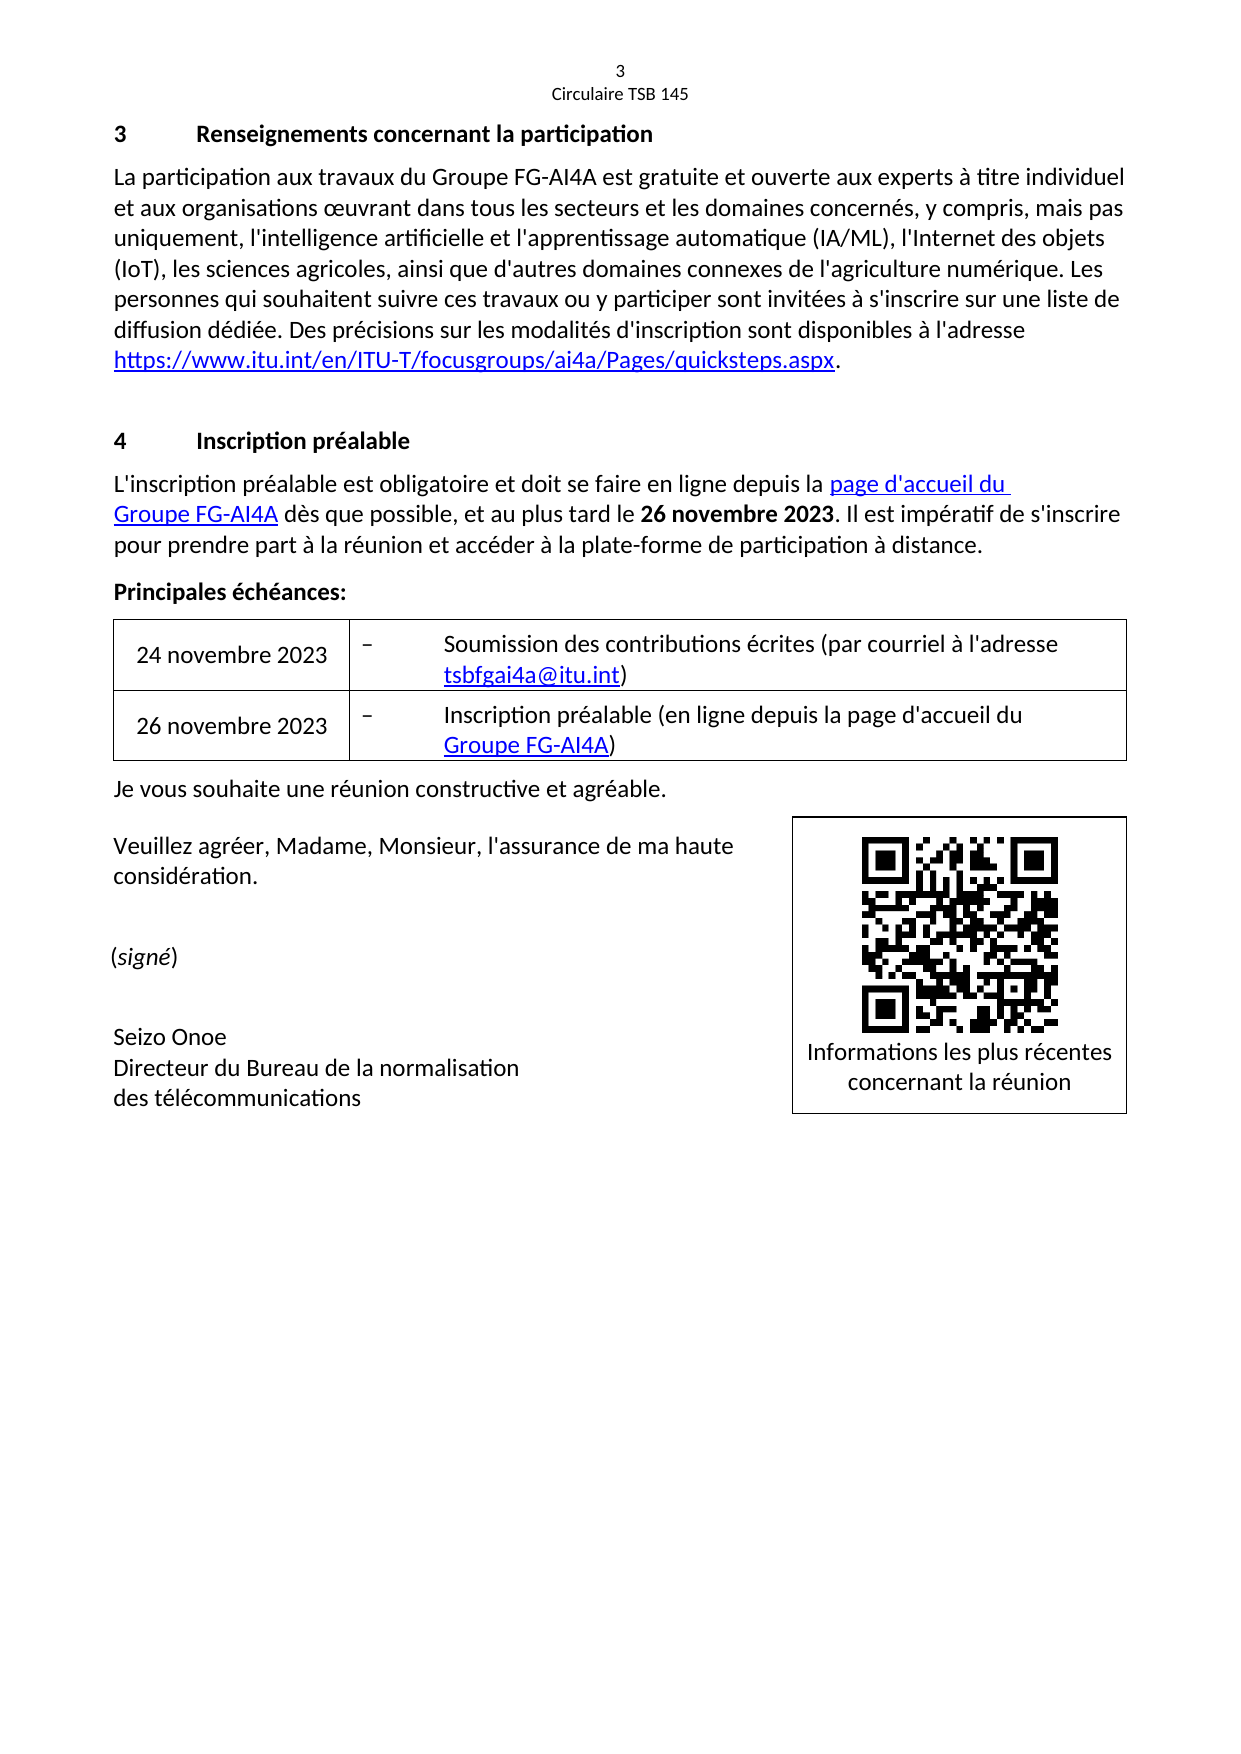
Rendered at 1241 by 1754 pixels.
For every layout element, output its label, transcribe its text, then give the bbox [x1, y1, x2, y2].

subtitle 3 Renseignements concernant la participation [113, 118, 1127, 149]
subtitle 4 Inscription préalable [113, 425, 1127, 455]
picture [858, 833, 1061, 1036]
table_header 24 novembre 2023 [114, 620, 349, 689]
table_header – Soumission des contributions écrites (par courriel à l'adresse tsbfgai4a@itu.int) [350, 620, 1126, 689]
subtitle Principales échéances: [113, 576, 1127, 607]
table_header Veuillez agréer, Madame, Monsieur, l'assurance de ma haute considération. (signé) Seizo Onoe Directeur du Bureau de la normalisation des télécommunications [99, 816, 792, 1113]
table_cell 26 novembre 2023 [114, 691, 349, 760]
text La participation aux travaux du Groupe FG-AI4A est gratuite et ouverte aux experts à titre individuel et aux organisations œuvrant dans tous les secteurs et les domaines concernés, y compris, mais pas uniquement, l'intelligence artificielle et l'apprentissage automatique (IA/ML), l'Internet des objets (IoT), les sciences agricoles, ainsi que d'autres domaines connexes de l'agriculture numérique. Les personnes qui souhaitent suivre ces travaux ou y participer sont invitées à s'inscrire sur une liste de diffusion dédiée. Des précisions sur les modalités d'inscription sont disponibles à l'adresse https://www.itu.int/en/ITU-T/focusgroups/ai4a/Pages/quicksteps.aspx. [113, 161, 1127, 375]
table_cell – Inscription préalable (en ligne depuis la page d'accueil du Groupe FG-AI4A) [350, 691, 1126, 760]
text Je vous souhaite une réunion constructive et agréable. [113, 773, 1127, 804]
text L'inscription préalable est obligatoire et doit se faire en ligne depuis la page d'accueil du Groupe FG-AI4A dès que possible, et au plus tard le 26 novembre 2023. Il est impératif de s'inscrire pour prendre part à la réunion et accéder à la plate-forme de participation à distance. [113, 468, 1127, 559]
table_header Informations les plus récentes concernant la réunion [793, 818, 1126, 1113]
